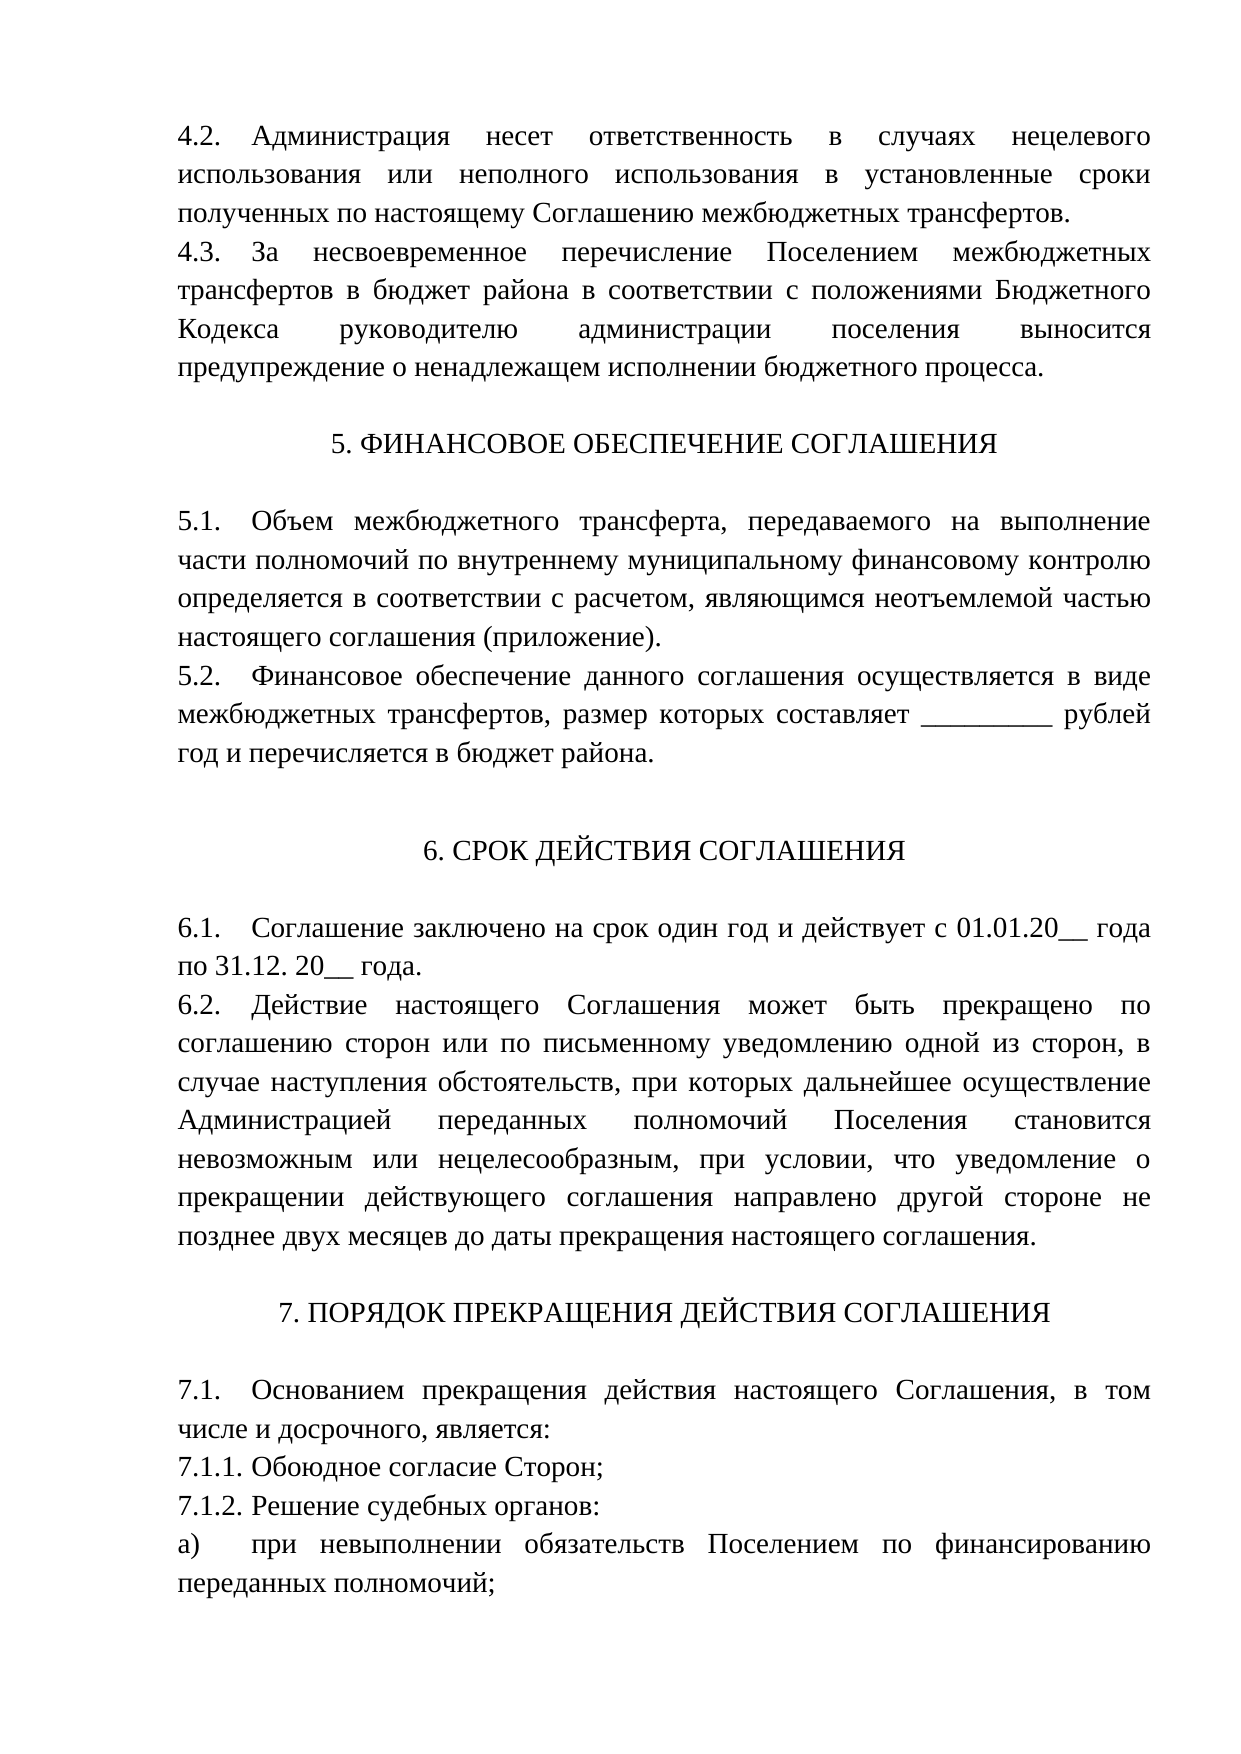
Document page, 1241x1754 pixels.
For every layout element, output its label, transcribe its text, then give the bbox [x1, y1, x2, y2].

text 5.2. Финансовое обеспечение данного соглашения осуществляется в виде межбюджетных трансфертов, размер которых составляет _________ рублей год и перечисляется в бюджет района. [177, 658, 1152, 768]
text 7.1. Основанием прекращения действия настоящего Соглашения, в том числе и досрочного, является: [177, 1372, 1152, 1444]
text 7.1.2. Решение судебных органов: [177, 1488, 1152, 1521]
text 6.2. Действие настоящего Соглашения может быть прекращено по соглашению сторон или по письменному уведомлению одной из сторон, в случае наступления обстоятельств, при которых дальнейшее осуществление Администрацией переданных полномочий Поселения становится невозможным или нецелесообразным, при условии, что уведомление о прекращении действующего соглашения направлено другой стороне не позднее двух месяцев до даты прекращения настоящего соглашения. [177, 987, 1152, 1252]
text 6.1. Соглашение заключено на срок один год и действует с 01.01.20__ года по 31.12. 20__ года. [177, 910, 1152, 982]
text 6. СРОК ДЕЙСТВИЯ СОГЛАШЕНИЯ [177, 833, 1152, 866]
text 4.2. Администрация несет ответственность в случаях нецелевого использования или неполного использования в установленные сроки полученных по настоящему Соглашению межбюджетных трансфертов. [177, 118, 1152, 229]
text 7.1.1. Обоюдное согласие Сторон; [177, 1449, 1152, 1483]
text 7. ПОРЯДОК ПРЕКРАЩЕНИЯ ДЕЙСТВИЯ СОГЛАШЕНИЯ [177, 1295, 1152, 1329]
text 4.3. За несвоевременное перечисление Поселением межбюджетных трансфертов в бюджет района в соответствии с положениями Бюджетного Кодекса руководителю администрации поселения выносится предупреждение о ненадлежащем исполнении бюджетного процесса. [177, 234, 1152, 383]
text 5.1. Объем межбюджетного трансферта, передаваемого на выполнение части полномочий по внутреннему муниципальному финансовому контролю определяется в соответствии с расчетом, являющимся неотъемлемой частью настоящего соглашения (приложение). [177, 503, 1152, 653]
text 5. ФИНАНСОВОЕ ОБЕСПЕЧЕНИЕ СОГЛАШЕНИЯ [177, 426, 1152, 460]
text а) при невыполнении обязательств Поселением по финансированию переданных полномочий; [177, 1526, 1152, 1598]
